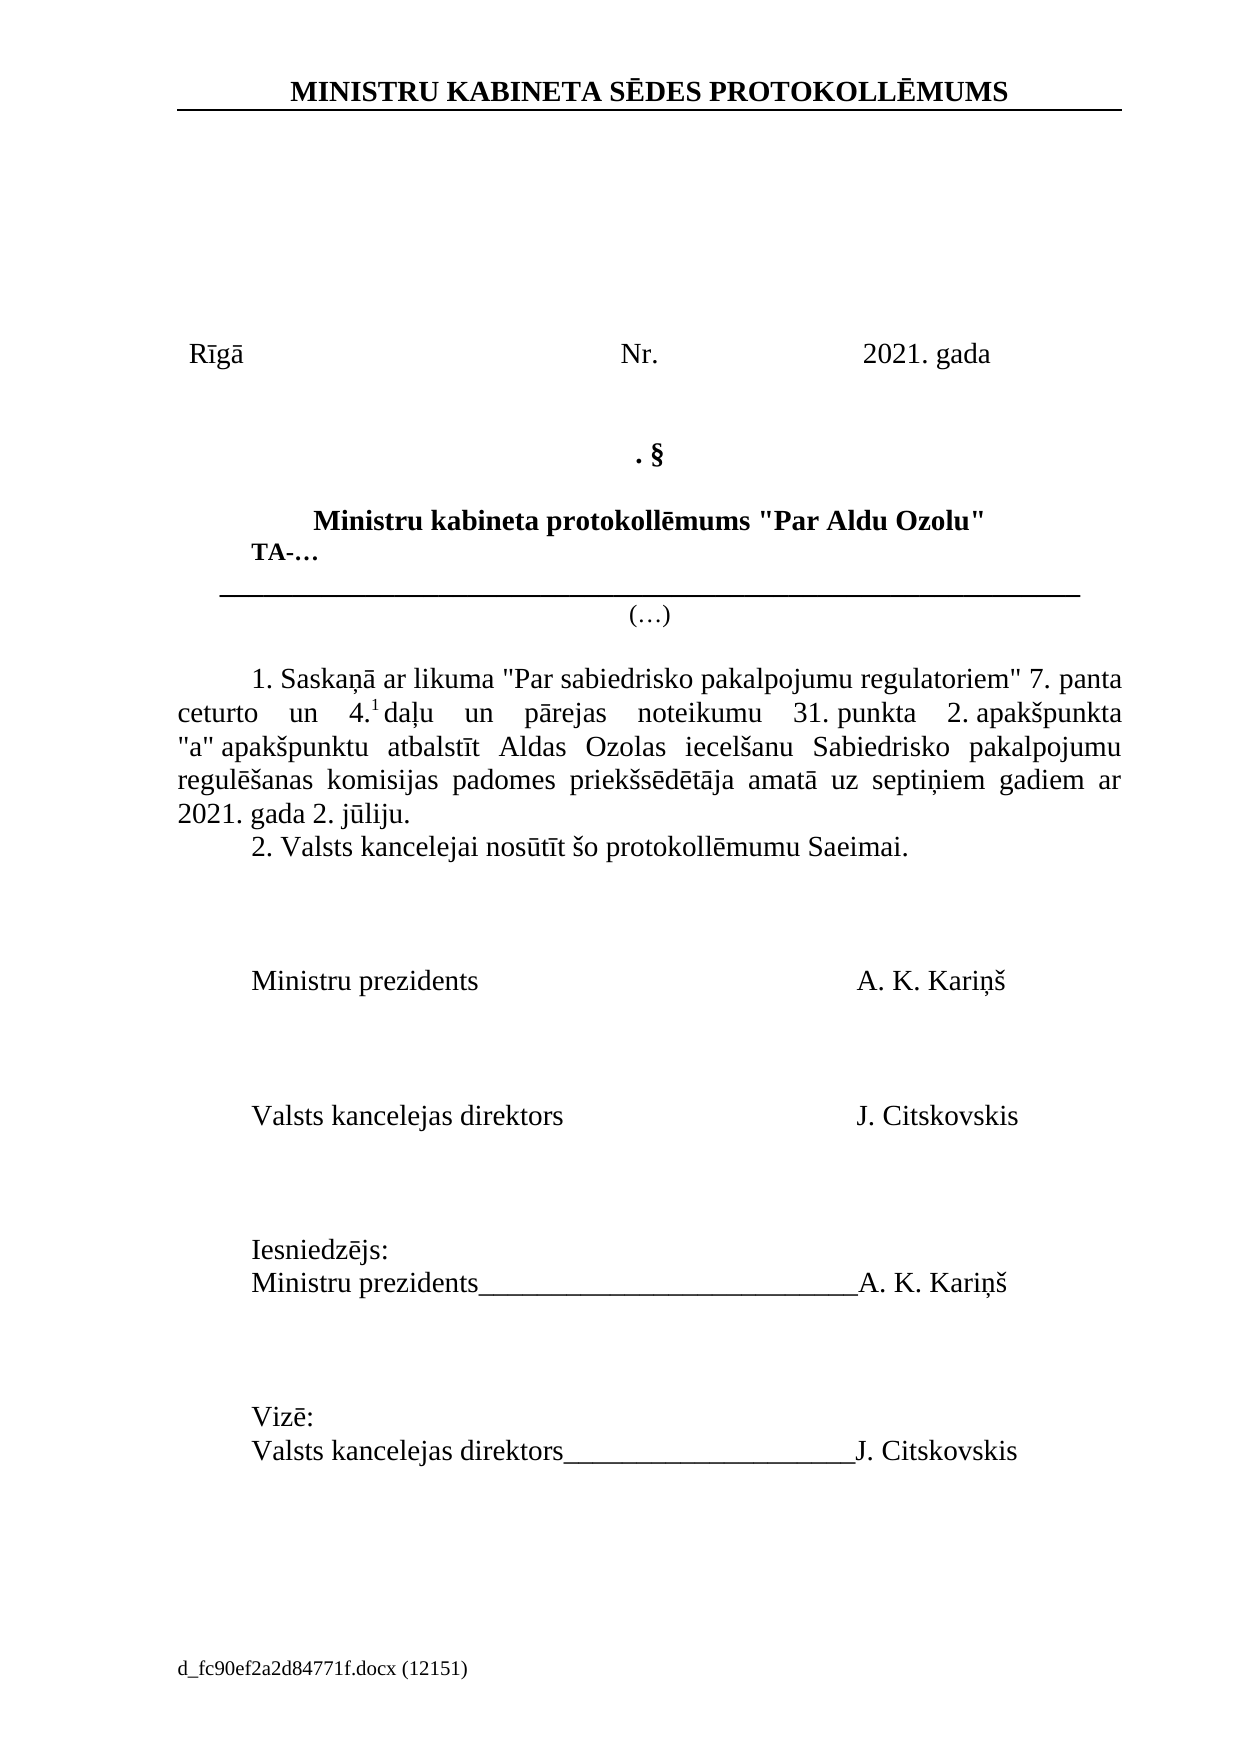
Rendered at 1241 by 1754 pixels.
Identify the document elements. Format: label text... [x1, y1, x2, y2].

text Valsts kancelejas direktors J. Citskovskis [177, 1098, 1122, 1131]
text 2. Valsts kancelejai nosūtīt šo protokollēmumu Saeimai. [177, 829, 1122, 863]
table_header 2021. gada [703, 336, 1151, 369]
table_header Rīgā [177, 336, 609, 369]
table_header Nr. [609, 336, 703, 369]
text Ministru kabineta protokollēmums "Par Aldu Ozolu" [177, 503, 1122, 537]
text Valsts kancelejas direktors____________________J. Citskovskis [177, 1433, 1122, 1467]
text Vizē: [177, 1399, 1122, 1433]
text Iesniedzējs: [177, 1232, 1122, 1265]
text 1. Saskaņā ar likuma "Par sabiedrisko pakalpojumu regulatoriem" 7. panta ceturto un 4.1 daļu un pārejas noteikumu 31. punkta 2. apakšpunkta "a" apakšpunktu atbalstīt Aldas Ozolas iecelšanu Sabiedrisko pakalpojumu regulēšanas komisijas padomes priekšsēdētāja amatā uz septiņiem gadiem ar 2021. gada 2. jūliju. [177, 662, 1122, 829]
text . § [177, 436, 1122, 470]
text Ministru prezidents__________________________A. K. Kariņš [177, 1265, 1122, 1299]
text ___________________________________________________________ [177, 566, 1122, 599]
text Ministru prezidents A. K. Kariņš [177, 963, 1122, 997]
text TA-… [177, 537, 1122, 566]
text (…) [177, 599, 1122, 628]
